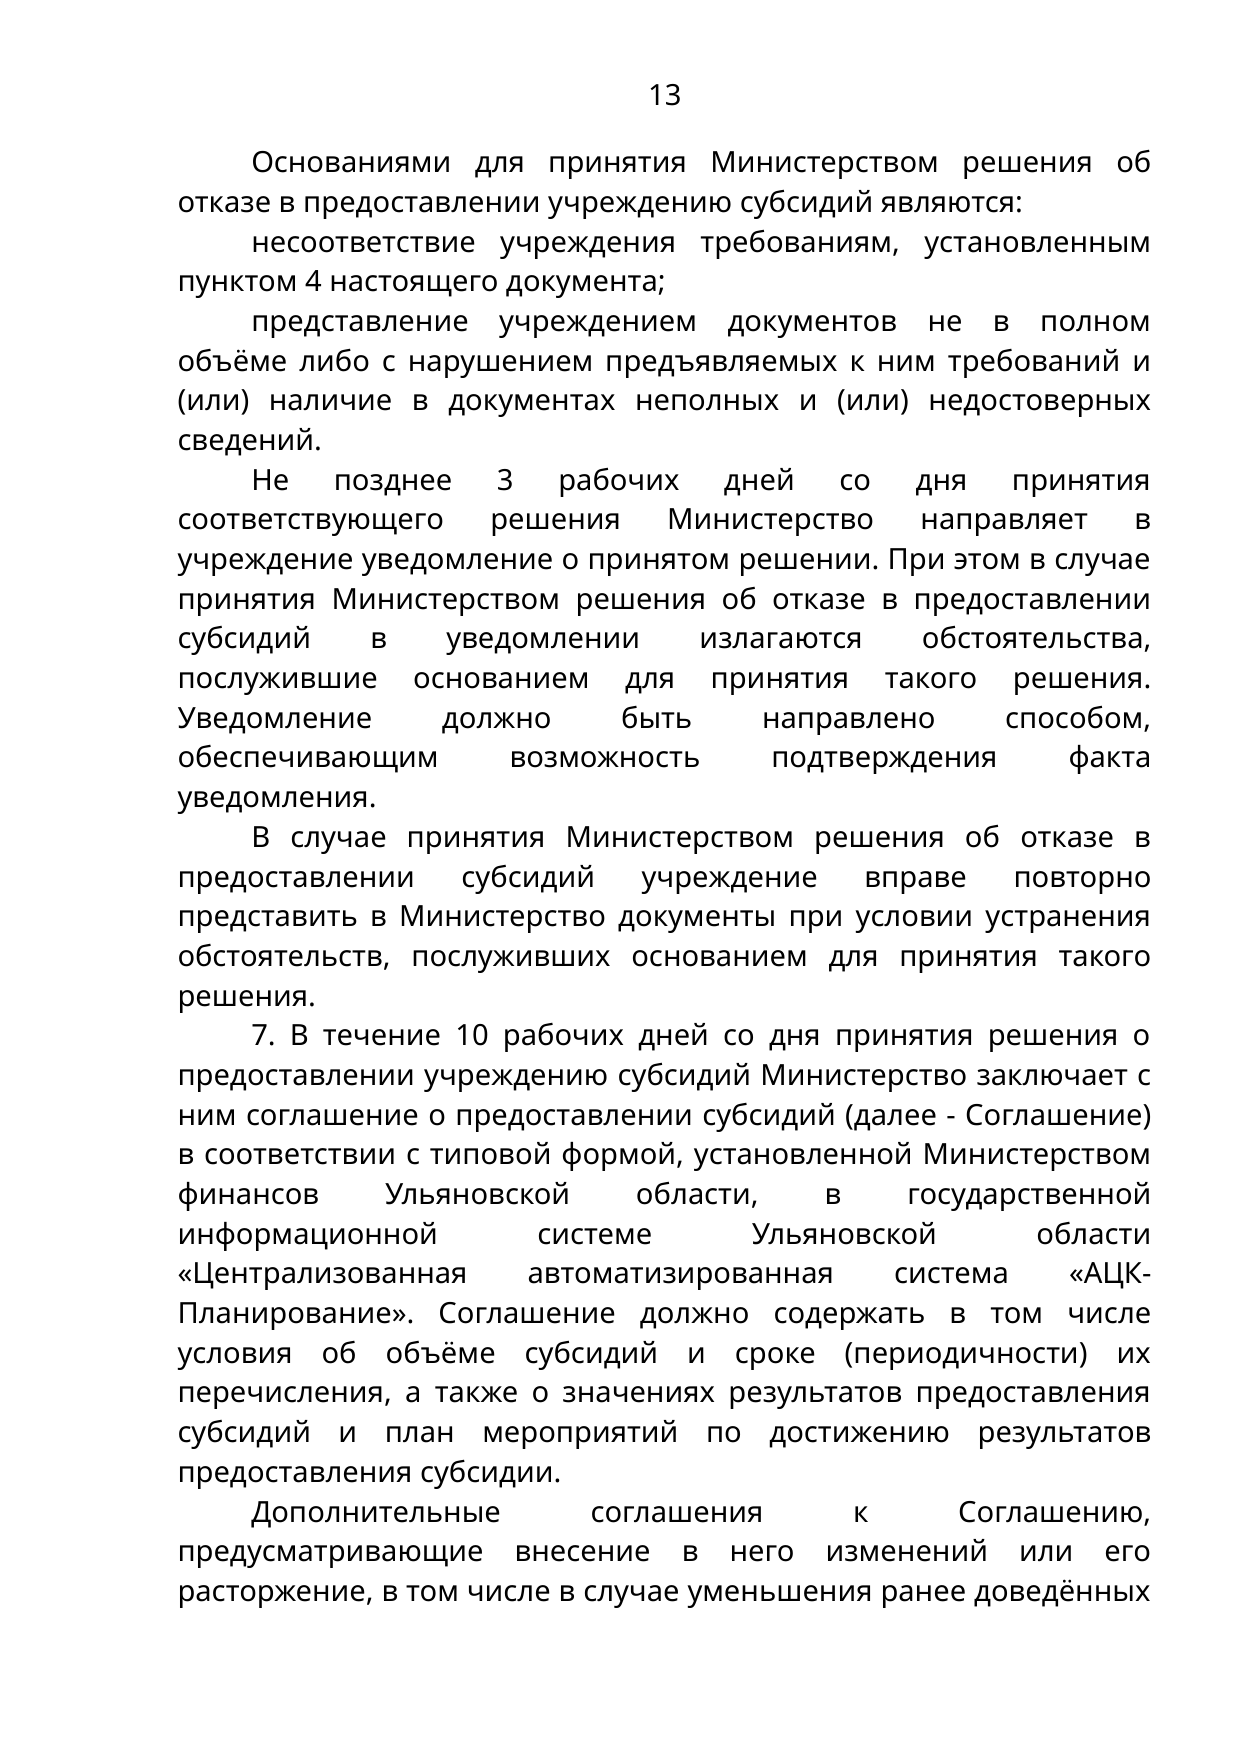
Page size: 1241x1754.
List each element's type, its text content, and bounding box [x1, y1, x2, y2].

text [177, 1491, 1152, 1610]
text В случае принятия Министерством решения об отказе в предоставлении субсидий учреждение вправе повторно представить в Министерство документы при условии устранения обстоятельств, послуживших основанием для принятия такого решения. [177, 816, 1152, 1014]
text несоответствие учреждения требованиям, установленным пунктом 4 настоящего документа; [177, 221, 1152, 300]
text представление учреждением документов не в полном объёме либо с нарушением предъявляемых к ним требований и (или) наличие в документах неполных и (или) недостоверных сведений. [177, 300, 1152, 459]
text Не позднее 3 рабочих дней со дня принятия соответствующего решения Министерство направляет в учреждение уведомление о принятом решении. При этом в случае принятия Министерством решения об отказе в предоставлении субсидий в уведомлении излагаются обстоятельства, послужившие основанием для принятия такого решения. Уведомление должно быть направлено способом, обеспечивающим возможность подтверждения факта уведомления. [177, 459, 1152, 816]
text Основаниями для принятия Министерством решения об отказе в предоставлении учреждению субсидий являются: [177, 141, 1152, 221]
text 7. В течение 10 рабочих дней со дня принятия решения о предоставлении учреждению субсидий Министерство заключает с ним соглашение о предоставлении субсидий (далее - Соглашение) в соответствии с типовой формой, установленной Министерством финансов Ульяновской области, в государственной информационной системе Ульяновской области «Централизованная автоматизированная система «АЦК-Планирование». Соглашение должно содержать в том числе условия об объёме субсидий и сроке (периодичности) их перечисления, а также о значениях результатов предоставления субсидий и план мероприятий по достижению результатов предоставления субсидии. [177, 1014, 1152, 1491]
